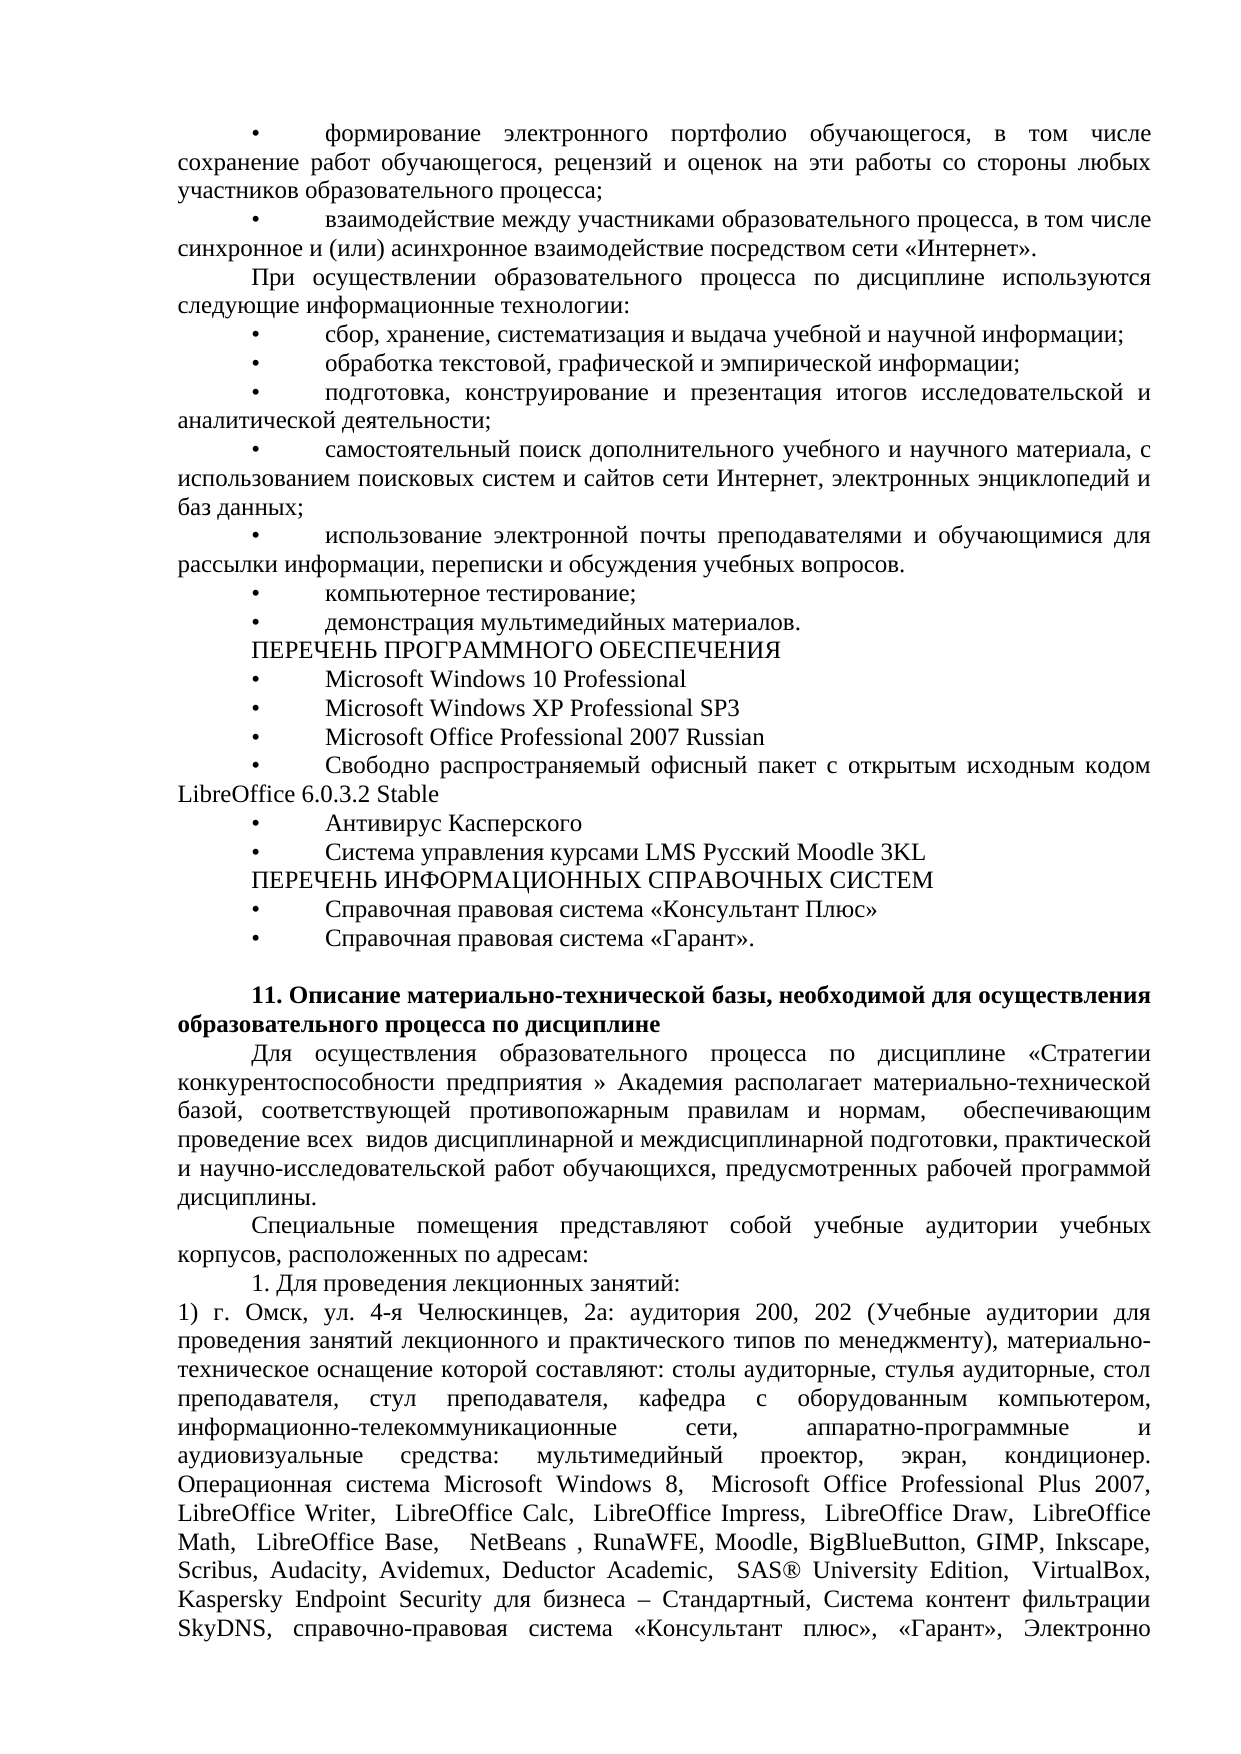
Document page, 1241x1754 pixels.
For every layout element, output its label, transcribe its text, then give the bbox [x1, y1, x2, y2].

text • использование электронной почты преподавателями и обучающимися для рассылки информации, переписки и обсуждения учебных вопросов. [177, 521, 1152, 578]
text • Cвободно распространяемый офисный пакет с открытым исходным кодом LibreOffice 6.0.3.2 Stable [177, 751, 1152, 808]
text Для осуществления образовательного процесса по дисциплине «Стратегии конкурентоспособности предприятия » Академия располагает материально-технической базой, соответствующей противопожарным правилам и нормам, обеспечивающим проведение всех видов дисциплинарной и междисциплинарной подготовки, практической и научно-исследовательской работ обучающихся, предусмотренных рабочей программой дисциплины. [177, 1038, 1152, 1211]
text • Microsoft Windows XP Professional SP3 [177, 693, 1152, 722]
text ПЕРЕЧЕНЬ ПРОГРАММНОГО ОБЕСПЕЧЕНИЯ [177, 636, 1152, 664]
text 11. Описание материально-технической базы, необходимой для осуществления образовательного процесса по дисциплине [177, 981, 1152, 1038]
text • взаимодействие между участниками образовательного процесса, в том числе синхронное и (или) асинхронное взаимодействие посредством сети «Интернет». [177, 204, 1152, 262]
text • обработка текстовой, графической и эмпирической информации; [177, 348, 1152, 377]
text При осуществлении образовательного процесса по дисциплине используются следующие информационные технологии: [177, 262, 1152, 319]
text ПЕРЕЧЕНЬ ИНФОРМАЦИОННЫХ СПРАВОЧНЫХ СИСТЕМ [177, 866, 1152, 894]
text • Справочная правовая система «Консультант Плюс» [177, 894, 1152, 923]
text • компьютерное тестирование; [177, 578, 1152, 607]
text 1. Для проведения лекционных занятий: [177, 1268, 1152, 1297]
text • самостоятельный поиск дополнительного учебного и научного материала, с использованием поисковых систем и сайтов сети Интернет, электронных энциклопедий и баз данных; [177, 434, 1152, 521]
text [177, 1297, 1152, 1642]
text • Cистема управления курсами LMS Русский Moodle 3KL [177, 837, 1152, 866]
text • Справочная правовая система «Гарант». [251, 923, 1152, 952]
text • демонстрация мультимедийных материалов. [177, 607, 1152, 636]
text • Microsoft Windows 10 Professional [177, 664, 1152, 693]
text Специальные помещения представляют собой учебные аудитории учебных корпусов, расположенных по адресам: [177, 1211, 1152, 1268]
text • Microsoft Office Professional 2007 Russian [177, 722, 1152, 751]
text • формирование электронного портфолио обучающегося, в том числе сохранение работ обучающегося, рецензий и оценок на эти работы со стороны любых участников образовательного процесса; [177, 118, 1152, 204]
text • Антивирус Касперского [177, 808, 1152, 837]
text • сбор, хранение, систематизация и выдача учебной и научной информации; [177, 319, 1152, 348]
text • подготовка, конструирование и презентация итогов исследовательской и аналитической деятельности; [177, 377, 1152, 434]
